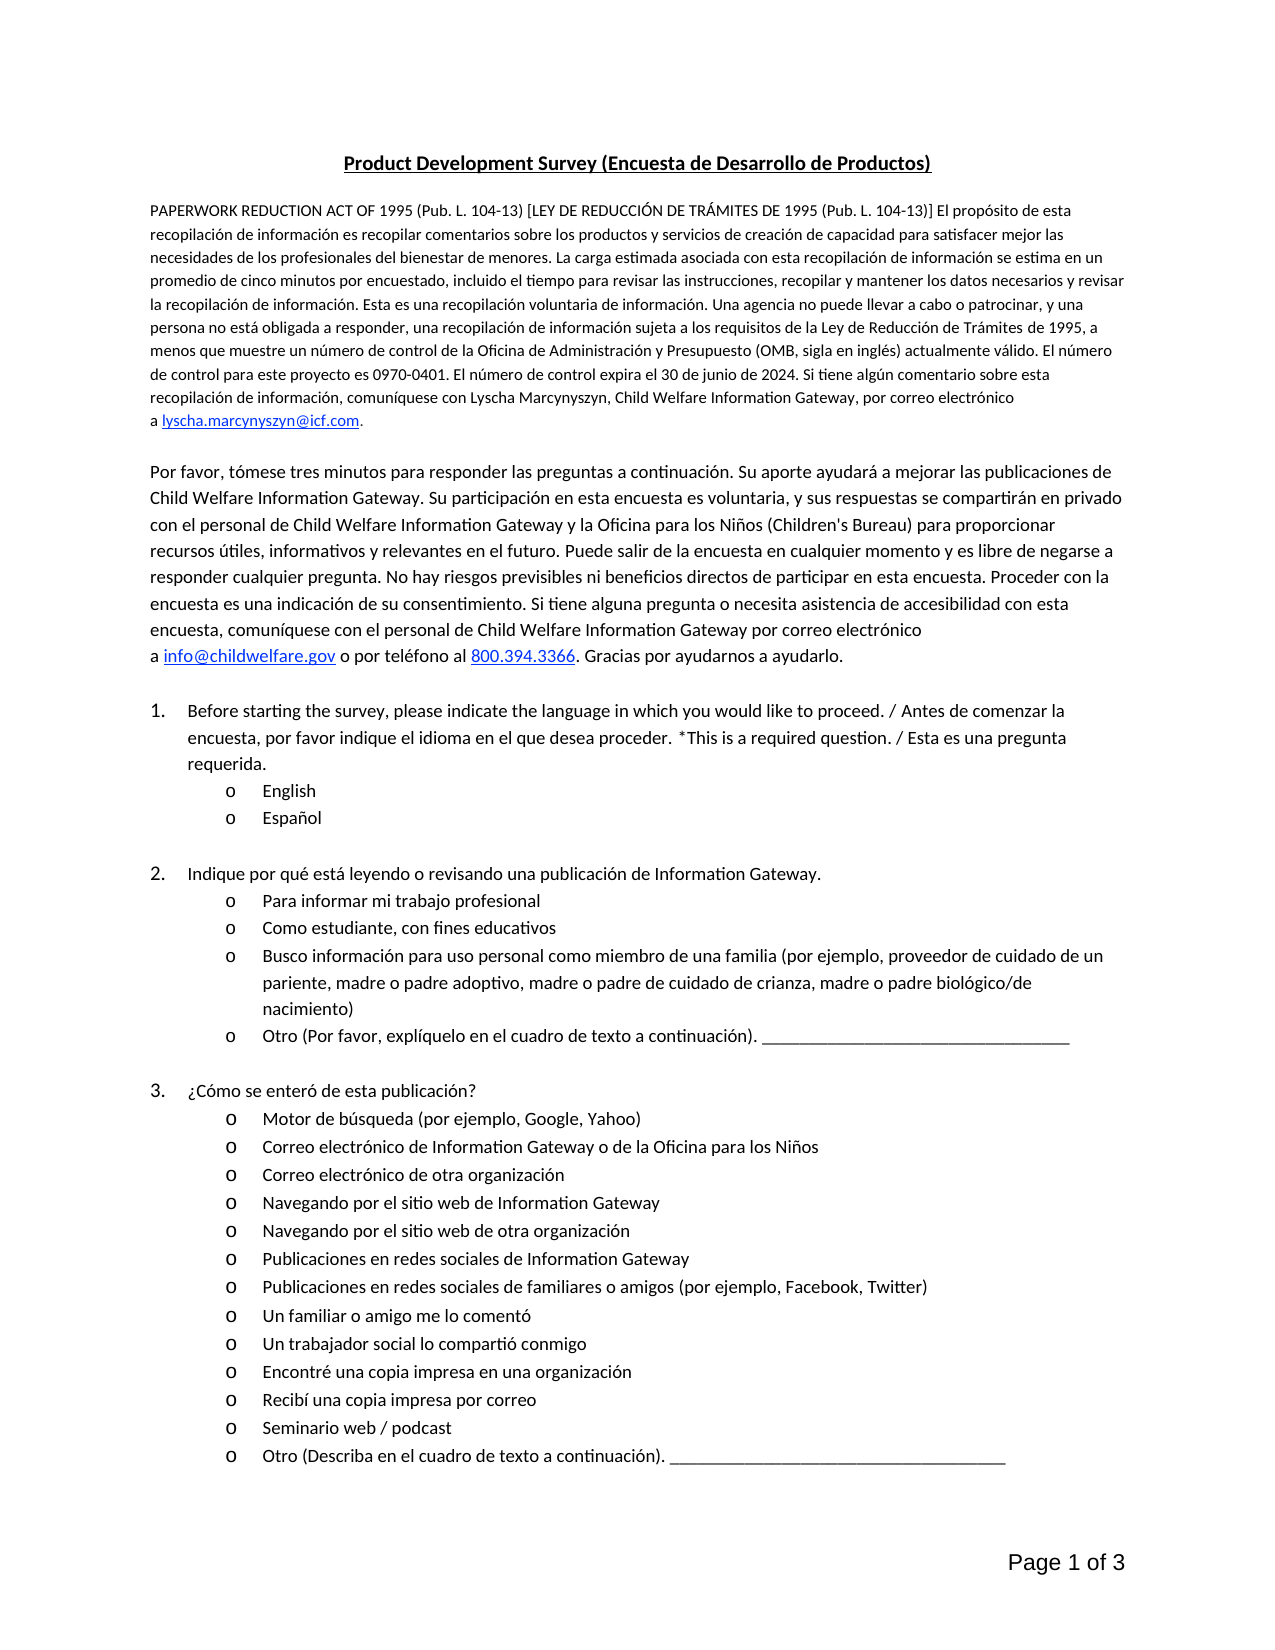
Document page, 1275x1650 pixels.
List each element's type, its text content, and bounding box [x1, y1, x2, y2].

list Correo electrónico de otra organización [225, 1163, 1125, 1188]
list Español [225, 806, 1125, 830]
list Publicaciones en redes sociales de Information Gateway [225, 1247, 1125, 1272]
list Correo electrónico de Information Gateway o de la Oficina para los Niños [225, 1135, 1125, 1159]
list English [225, 779, 1125, 803]
text Product Development Survey (Encuesta de Desarrollo de Productos) [150, 150, 1125, 175]
list Indique por qué está leyendo o revisando una publicación de Information Gateway. [150, 860, 1125, 885]
list Navegando por el sitio web de Information Gateway [225, 1191, 1125, 1216]
list Otro (Describa en el cuadro de texto a continuación). ____________________________________ [225, 1444, 1125, 1469]
text PAPERWORK REDUCTION ACT OF 1995 (Pub. L. 104-13) [LEY DE REDUCCIÓN DE TRÁMITES DE 1995 (Pub. L. 104-13)] El propósito de esta recopilación de información es recopilar comentarios sobre los productos y servicios de creación de capacidad para satisfacer mejor las necesidades de los profesionales del bienestar de menores. La carga estimada asociada con esta recopilación de información se estima en un promedio de cinco minutos por encuestado, incluido el tiempo para revisar las instrucciones, recopilar y mantener los datos necesarios y revisar la recopilación de información. Esta es una recopilación voluntaria de información. Una agencia no puede llevar a cabo o patrocinar, y una persona no está obligada a responder, una recopilación de información sujeta a los requisitos de la Ley de Reducción de Trámites de 1995, a menos que muestre un número de control de la Oficina de Administración y Presupuesto (OMB, sigla en inglés) actualmente válido. El número de control para este proyecto es 0970-0401. El número de control expira el 30 de junio de 2024. Si tiene algún comentario sobre esta recopilación de información, comuníquese con Lyscha Marcynyszyn, Child Welfare Information Gateway, por correo electrónico a lyscha.marcynyszyn@icf.com. [150, 291, 1125, 431]
list Un familiar o amigo me lo comentó [225, 1304, 1125, 1328]
list Para informar mi trabajo profesional [225, 889, 1125, 913]
list Publicaciones en redes sociales de familiares o amigos (por ejemplo, Facebook, Twitter) [225, 1276, 1125, 1300]
list Encontré una copia impresa en una organización [225, 1360, 1125, 1384]
list Recibí una copia impresa por correo [225, 1388, 1125, 1413]
list ¿Cómo se enteró de esta publicación? [150, 1078, 1125, 1103]
list Un trabajador social lo compartió conmigo [225, 1332, 1125, 1356]
list Busco información para uso personal como miembro de una familia (por ejemplo, proveedor de cuidado de un pariente, madre o padre adoptivo, madre o padre de cuidado de crianza, madre o padre biológico/de nacimiento) [225, 944, 1125, 1021]
list Seminario web / podcast [225, 1416, 1125, 1441]
list Motor de búsqueda (por ejemplo, Google, Yahoo) [225, 1107, 1125, 1131]
list Navegando por el sitio web de otra organización [225, 1219, 1125, 1244]
text Por favor, tómese tres minutos para responder las preguntas a continuación. Su aporte ayudará a mejorar las publicaciones de Child Welfare Information Gateway. Su participación en esta encuesta es voluntaria, y sus respuestas se compartirán en privado con el personal de Child Welfare Information Gateway y la Oficina para los Niños (Children's Bureau) para proporcionar recursos útiles, informativos y relevantes en el futuro. Puede salir de la encuesta en cualquier momento y es libre de negarse a responder cualquier pregunta. No hay riesgos previsibles ni beneficios directos de participar en esta encuesta. Proceder con la encuesta es una indicación de su consentimiento. Si tiene alguna pregunta o necesita asistencia de accesibilidad con esta encuesta, comuníquese con el personal de Child Welfare Information Gateway por correo electrónico a info@childwelfare.gov o por teléfono al 800.394.3366. Gracias por ayudarnos a ayudarlo. [150, 460, 1125, 667]
list Before starting the survey, please indicate the language in which you would like to proceed. / Antes de comenzar la encuesta, por favor indique el idioma en el que desea proceder. *This is a required question. / Esta es una pregunta requerida. [150, 697, 1125, 775]
list Otro (Por favor, explíquelo en el cuadro de texto a continuación). _________________________________ [225, 1024, 1125, 1048]
list Como estudiante, con fines educativos [225, 917, 1125, 940]
